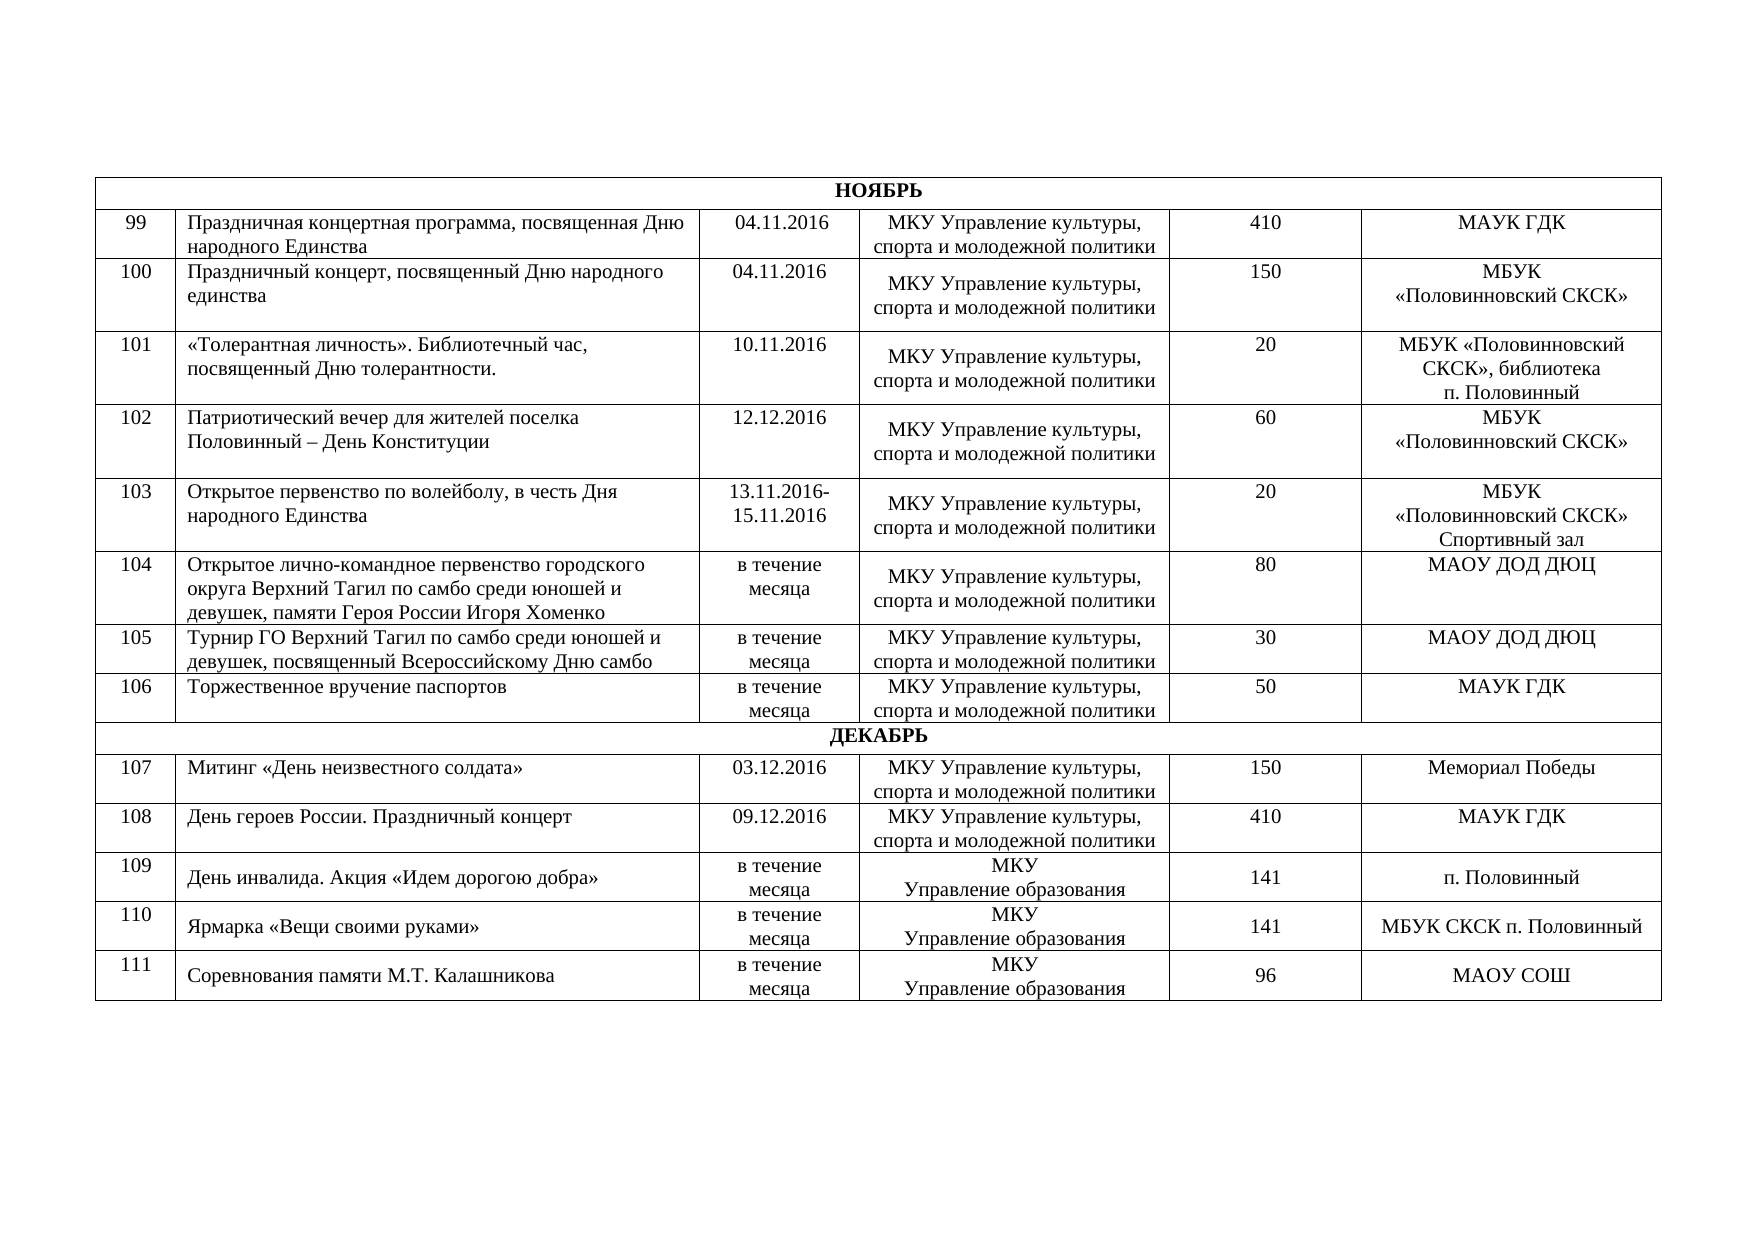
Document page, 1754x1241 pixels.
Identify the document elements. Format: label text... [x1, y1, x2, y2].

table_cell 106 [96, 674, 175, 722]
table_cell МБУК СКСК п. Половинный [1362, 902, 1661, 950]
table_cell Патриотический вечер для жителей поселка Половинный – День Конституции [176, 405, 699, 477]
table_cell 20 [1170, 479, 1361, 551]
table_cell 105 [96, 625, 175, 673]
table_cell МАОУ ДОД ДЮЦ [1362, 552, 1661, 624]
table_cell 96 [1170, 951, 1361, 999]
table_cell МАОУ СОШ [1362, 951, 1661, 999]
table_cell 102 [96, 405, 175, 477]
table_cell МБУК «Половинновский СКСК» [1362, 259, 1661, 331]
table_cell Открытое лично-командное первенство городского округа Верхний Тагил по самбо среди юношей и девушек, памяти Героя России Игоря Хоменко [176, 552, 699, 624]
table_cell МКУ Управление культуры, спорта и молодежной политики [860, 755, 1169, 803]
table_cell 10.11.2016 [700, 332, 859, 404]
table_cell МКУ Управление культуры, спорта и молодежной политики [860, 332, 1169, 404]
table_cell МАУК ГДК [1362, 804, 1661, 852]
table_cell 104 [96, 552, 175, 624]
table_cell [860, 259, 1169, 331]
table_cell Соревнования памяти М.Т. Калашникова [176, 951, 699, 999]
table_cell МКУ Управление культуры, спорта и молодежной политики [860, 405, 1169, 477]
table_cell МАОУ ДОД ДЮЦ [1362, 625, 1661, 673]
table_cell МКУ Управление образования [860, 951, 1169, 999]
table_cell МКУ Управление культуры, спорта и молодежной политики [860, 552, 1169, 624]
table_cell 141 [1170, 853, 1361, 901]
table_cell в течение месяца [700, 552, 859, 624]
table_cell 111 [96, 951, 175, 999]
table_cell Турнир ГО Верхний Тагил по самбо среди юношей и девушек, посвященный Всероссийскому Дню самбо [176, 625, 699, 673]
table_cell 110 [96, 902, 175, 950]
table_cell МКУ Управление образования [860, 902, 1169, 950]
table_cell МБУК «Половинновский СКСК» [1362, 405, 1661, 477]
table_cell 12.12.2016 [700, 405, 859, 477]
table_cell День героев России. Праздничный концерт [176, 804, 699, 852]
table_cell 103 [96, 479, 175, 551]
table_cell в течение месяца [700, 951, 859, 999]
table_cell НОЯБРЬ [96, 178, 1661, 209]
table_cell в течение месяца [700, 625, 859, 673]
table_cell Митинг «День неизвестного солдата» [176, 755, 699, 803]
table_cell Праздничная концертная программа, посвященная Дню народного Единства [176, 210, 699, 258]
table_cell 80 [1170, 552, 1361, 624]
table_cell 30 [1170, 625, 1361, 673]
table_cell 109 [96, 853, 175, 901]
table_cell 101 [96, 332, 175, 404]
table_cell в течение месяца [700, 674, 859, 722]
table_cell День инвалида. Акция «Идем дорогою добра» [176, 853, 699, 901]
table_cell в течение месяца [700, 902, 859, 950]
table_cell Праздничный концерт, посвященный Дню народного единства [176, 259, 699, 331]
table_cell 09.12.2016 [700, 804, 859, 852]
table_cell 410 [1170, 210, 1361, 258]
table_cell МАУК ГДК [1362, 674, 1661, 722]
table_cell Мемориал Победы [1362, 755, 1661, 803]
table_cell 108 [96, 804, 175, 852]
table_cell Ярмарка «Вещи своими руками» [176, 902, 699, 950]
table_cell 50 [1170, 674, 1361, 722]
table_cell МБУК «Половинновский СКСК», библиотека п. Половинный [1362, 332, 1661, 404]
table_cell МКУ Управление культуры, спорта и молодежной политики [860, 804, 1169, 852]
table_cell 20 [1170, 332, 1361, 404]
table_cell 04.11.2016 [700, 259, 859, 331]
table_cell 60 [1170, 405, 1361, 477]
table_cell 03.12.2016 [700, 755, 859, 803]
table_cell МАУК ГДК [1362, 210, 1661, 258]
table_cell Торжественное вручение паспортов [176, 674, 699, 722]
table_cell 100 [96, 259, 175, 331]
table_cell МКУ Управление культуры, спорта и молодежной политики [860, 479, 1169, 551]
table_cell МКУ Управление образования [860, 853, 1169, 901]
table_cell ДЕКАБРЬ [96, 723, 1661, 754]
table_cell п. Половинный [1362, 853, 1661, 901]
table_cell 141 [1170, 902, 1361, 950]
table_cell МБУК «Половинновский СКСК» Спортивный зал [1362, 479, 1661, 551]
table_cell 150 [1170, 755, 1361, 803]
table_cell 107 [96, 755, 175, 803]
table_cell 04.11.2016 [700, 210, 859, 258]
table_cell 13.11.2016-15.11.2016 [700, 479, 859, 551]
table_cell 99 [96, 210, 175, 258]
table_cell МКУ Управление культуры, спорта и молодежной политики [860, 625, 1169, 673]
table_cell 150 [1170, 259, 1361, 331]
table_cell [860, 210, 1169, 258]
table_cell «Толерантная личность». Библиотечный час, посвященный Дню толерантности. [176, 332, 699, 404]
table_cell в течение месяца [700, 853, 859, 901]
table_cell Открытое первенство по волейболу, в честь Дня народного Единства [176, 479, 699, 551]
table_cell МКУ Управление культуры, спорта и молодежной политики [860, 674, 1169, 722]
table_cell 410 [1170, 804, 1361, 852]
